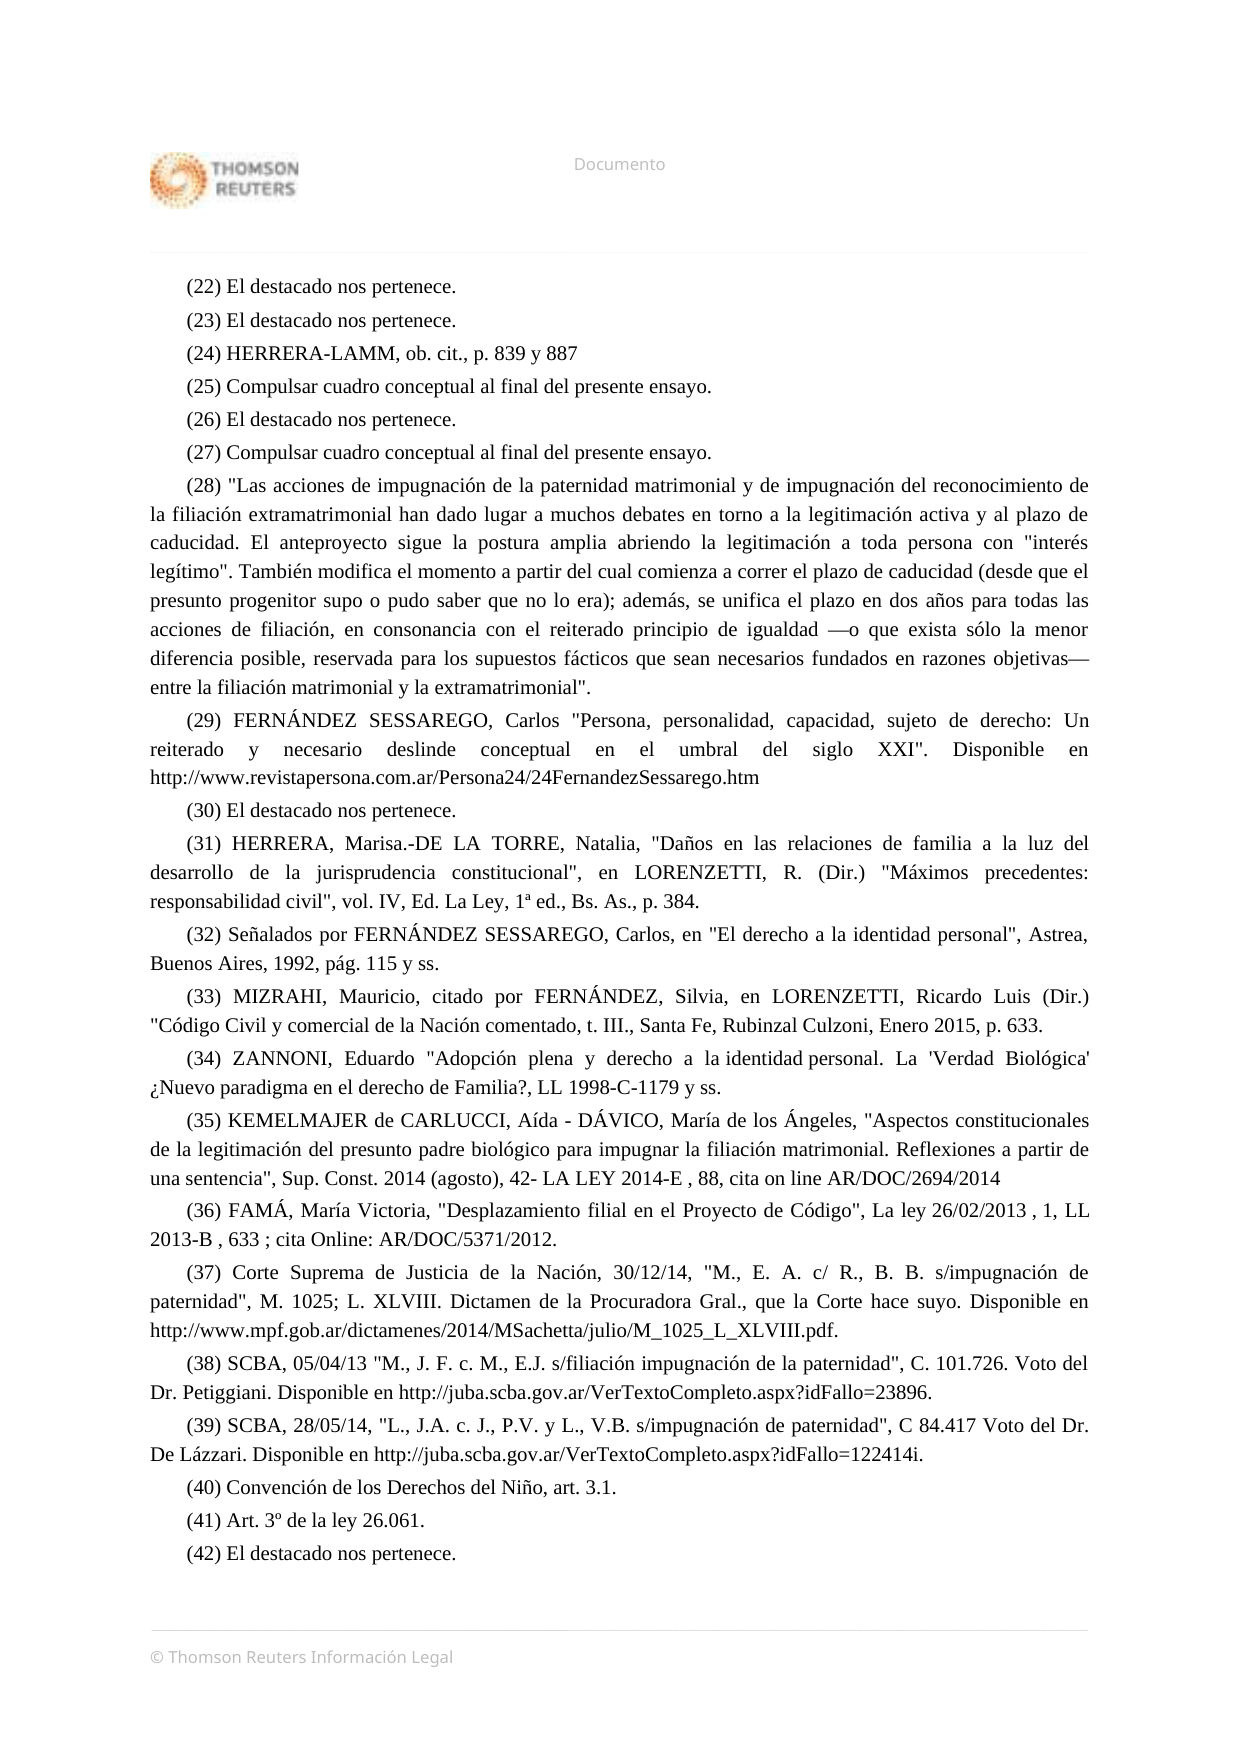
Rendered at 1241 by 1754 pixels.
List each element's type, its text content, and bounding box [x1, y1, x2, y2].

text (26) El destacado nos pertenece. [150, 407, 1090, 431]
text (31) HERRERA, Marisa.-DE LA TORRE, Natalia, "Daños en las relaciones de familia a la luz del desarrollo de la jurisprudencia constitucional", en LORENZETTI, R. (Dir.) "Máximos precedentes: responsabilidad civil", vol. IV, Ed. La Ley, 1ª ed., Bs. As., p. 384. [150, 831, 1090, 913]
text (32) Señalados por FERNÁNDEZ SESSAREGO, Carlos, en "El derecho a la identidad personal", Astrea, Buenos Aires, 1992, pág. 115 y ss. [150, 922, 1090, 975]
text (34) ZANNONI, Eduardo "Adopción plena y derecho a la identidad personal. La 'Verdad Biológica' ¿Nuevo paradigma en el derecho de Familia?, LL 1998-C-1179 y ss. [150, 1046, 1090, 1099]
text (35) KEMELMAJER de CARLUCCI, Aída - DÁVICO, María de los Ángeles, "Aspectos constitucionales de la legitimación del presunto padre biológico para impugnar la filiación matrimonial. Reflexiones a partir de una sentencia", Sup. Const. 2014 (agosto), 42- LA LEY 2014-E , 88, cita on line AR/DOC/2694/2014 [150, 1108, 1090, 1189]
text (29) FERNÁNDEZ SESSAREGO, Carlos "Persona, personalidad, capacidad, sujeto de derecho: Un reiterado y necesario deslinde conceptual en el umbral del siglo XXI". Disponible en http://www.revistapersona.com.ar/Persona24/24FernandezSessarego.htm [150, 708, 1090, 789]
text (23) El destacado nos pertenece. [150, 307, 1090, 332]
text (28) "Las acciones de impugnación de la paternidad matrimonial y de impugnación del reconocimiento de la filiación extramatrimonial han dado lugar a muchos debates en torno a la legitimación activa y al plazo de caducidad. El anteproyecto sigue la postura amplia abriendo la legitimación a toda persona con "interés legítimo". También modifica el momento a partir del cual comienza a correr el plazo de caducidad (desde que el presunto progenitor supo o pudo saber que no lo era); además, se unifica el plazo en dos años para todas las acciones de filiación, en consonancia con el reiterado principio de igualdad —o que exista sólo la menor diferencia posible, reservada para los supuestos fácticos que sean necesarios fundados en razones objetivas— entre la filiación matrimonial y la extramatrimonial". [150, 473, 1090, 699]
text (33) MIZRAHI, Mauricio, citado por FERNÁNDEZ, Silvia, en LORENZETTI, Ricardo Luis (Dir.) "Código Civil y comercial de la Nación comentado, t. III., Santa Fe, Rubinzal Culzoni, Enero 2015, p. 633. [150, 984, 1090, 1037]
text (30) El destacado nos pertenece. [150, 798, 1090, 822]
text (24) HERRERA-LAMM, ob. cit., p. 839 y 887 [150, 341, 1090, 364]
text (38) SCBA, 05/04/13 "M., J. F. c. M., E.J. s/filiación impugnación de la paternidad", C. 101.726. Voto del Dr. Petiggiani. Disponible en http://juba.scba.gov.ar/VerTextoCompleto.aspx?idFallo=23896. [150, 1351, 1090, 1404]
text (41) Art. 3º de la ley 26.061. [150, 1508, 1090, 1532]
text (39) SCBA, 28/05/14, "L., J.A. c. J., P.V. y L., V.B. s/impugnación de paternidad", C 84.417 Voto del Dr. De Lázzari. Disponible en http://juba.scba.gov.ar/VerTextoCompleto.aspx?idFallo=122414i. [150, 1413, 1090, 1466]
picture [150, 152, 299, 209]
text (22) El destacado nos pertenece. [150, 274, 1090, 298]
text (37) Corte Suprema de Justicia de la Nación, 30/12/14, "M., E. A. c/ R., B. B. s/impugnación de paternidad", M. 1025; L. XLVIII. Dictamen de la Procuradora Gral., que la Corte hace suyo. Disponible en http://www.mpf.gob.ar/dictamenes/2014/MSachetta/julio/M_1025_L_XLVIII.pdf. [150, 1260, 1090, 1342]
text (36) FAMÁ, María Victoria, "Desplazamiento filial en el Proyecto de Código", La ley 26/02/2013 , 1, LL 2013-B , 633 ; cita Online: AR/DOC/5371/2012. [150, 1198, 1090, 1251]
text (42) El destacado nos pertenece. [150, 1541, 1090, 1565]
text (40) Convención de los Derechos del Niño, art. 3.1. [150, 1475, 1090, 1499]
text (25) Compulsar cuadro conceptual al final del presente ensayo. [150, 373, 1090, 398]
text (27) Compulsar cuadro conceptual al final del presente ensayo. [150, 439, 1090, 464]
